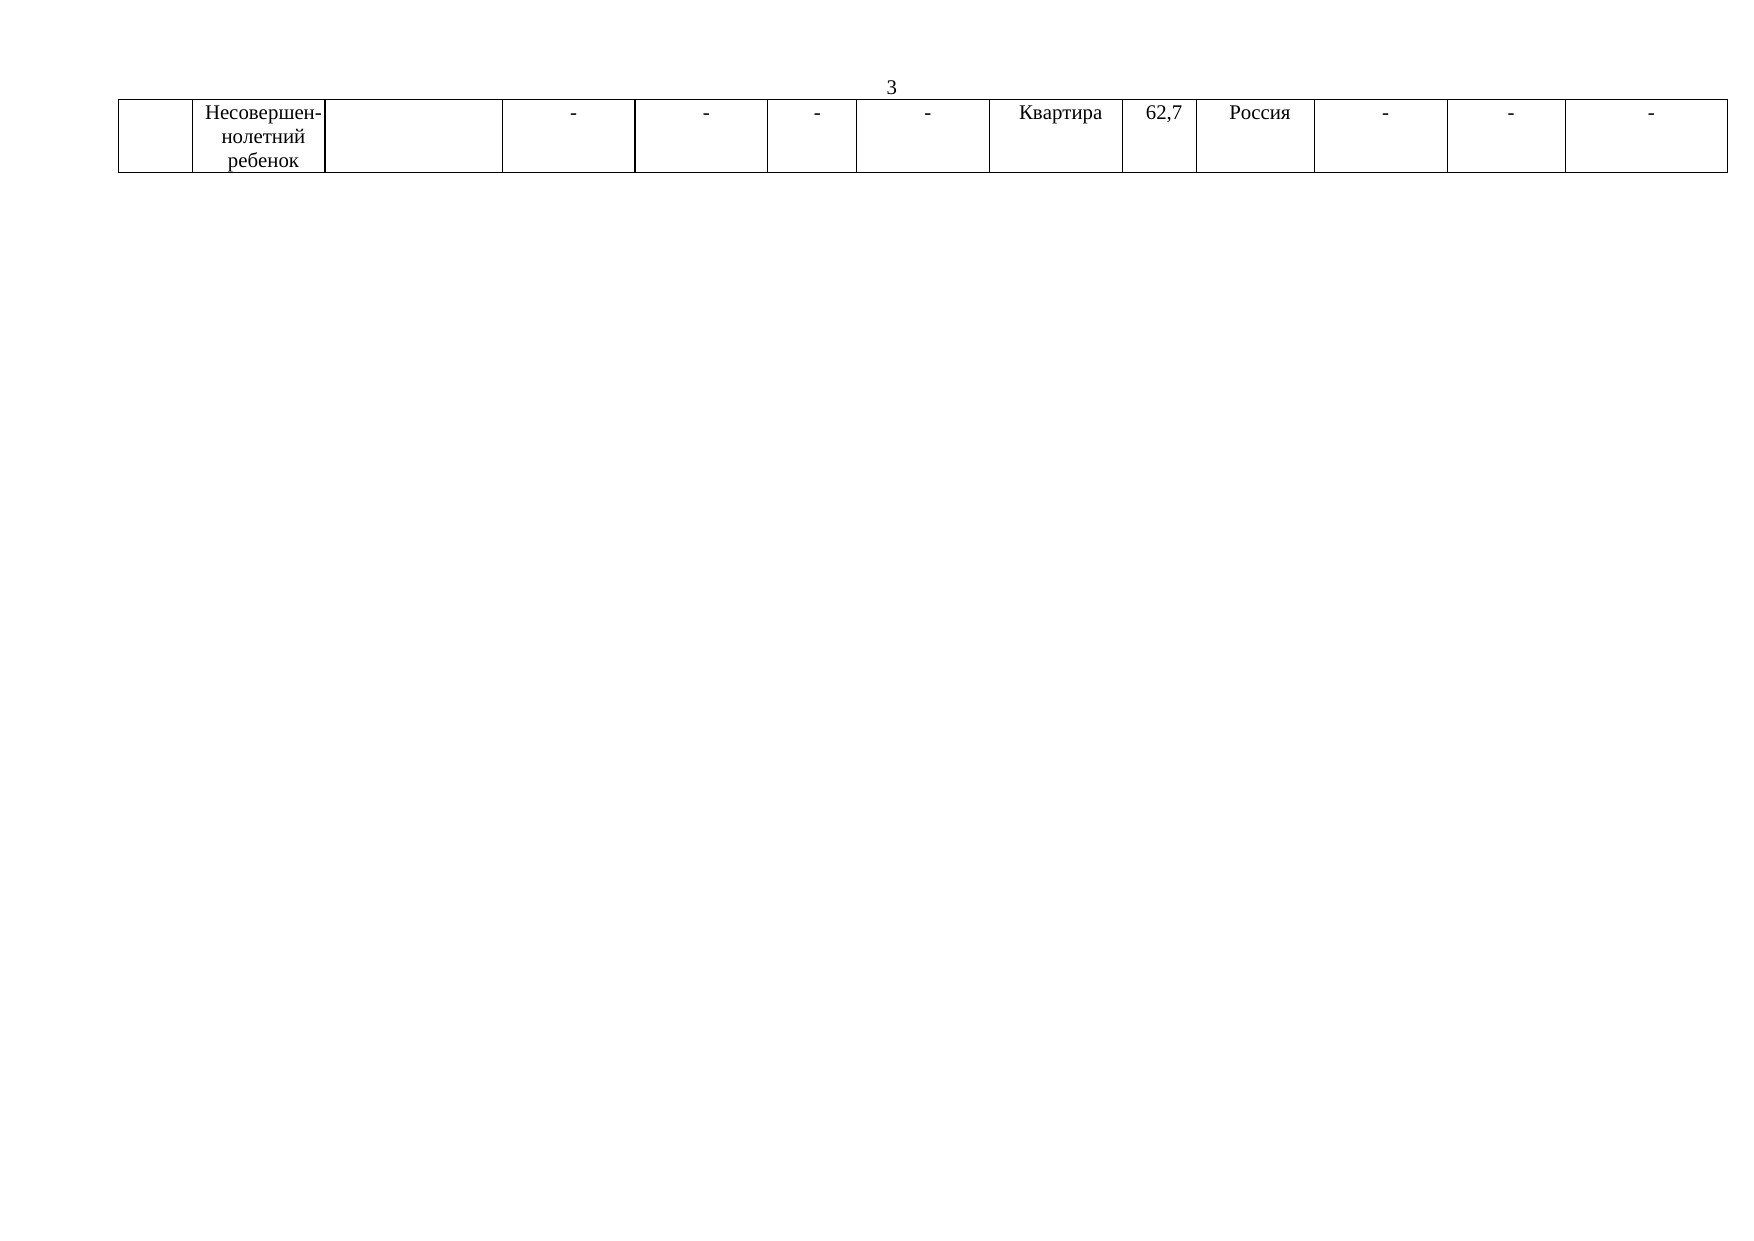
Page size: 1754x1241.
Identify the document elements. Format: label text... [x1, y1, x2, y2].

table_cell - [1566, 100, 1727, 172]
table_cell - [1448, 100, 1565, 172]
table_cell - [636, 100, 767, 172]
table_cell 5 [119, 100, 192, 172]
table_cell Несовершен-нолетний ребенок [193, 100, 324, 172]
table_cell 62,7 [1123, 100, 1196, 172]
table_cell Квартира [990, 100, 1122, 172]
table_cell - [1315, 100, 1447, 172]
table_cell - [857, 100, 989, 172]
table_cell [326, 100, 502, 172]
table_cell - [503, 100, 634, 172]
table_cell Россия [1197, 100, 1314, 172]
table_cell - [768, 100, 856, 172]
